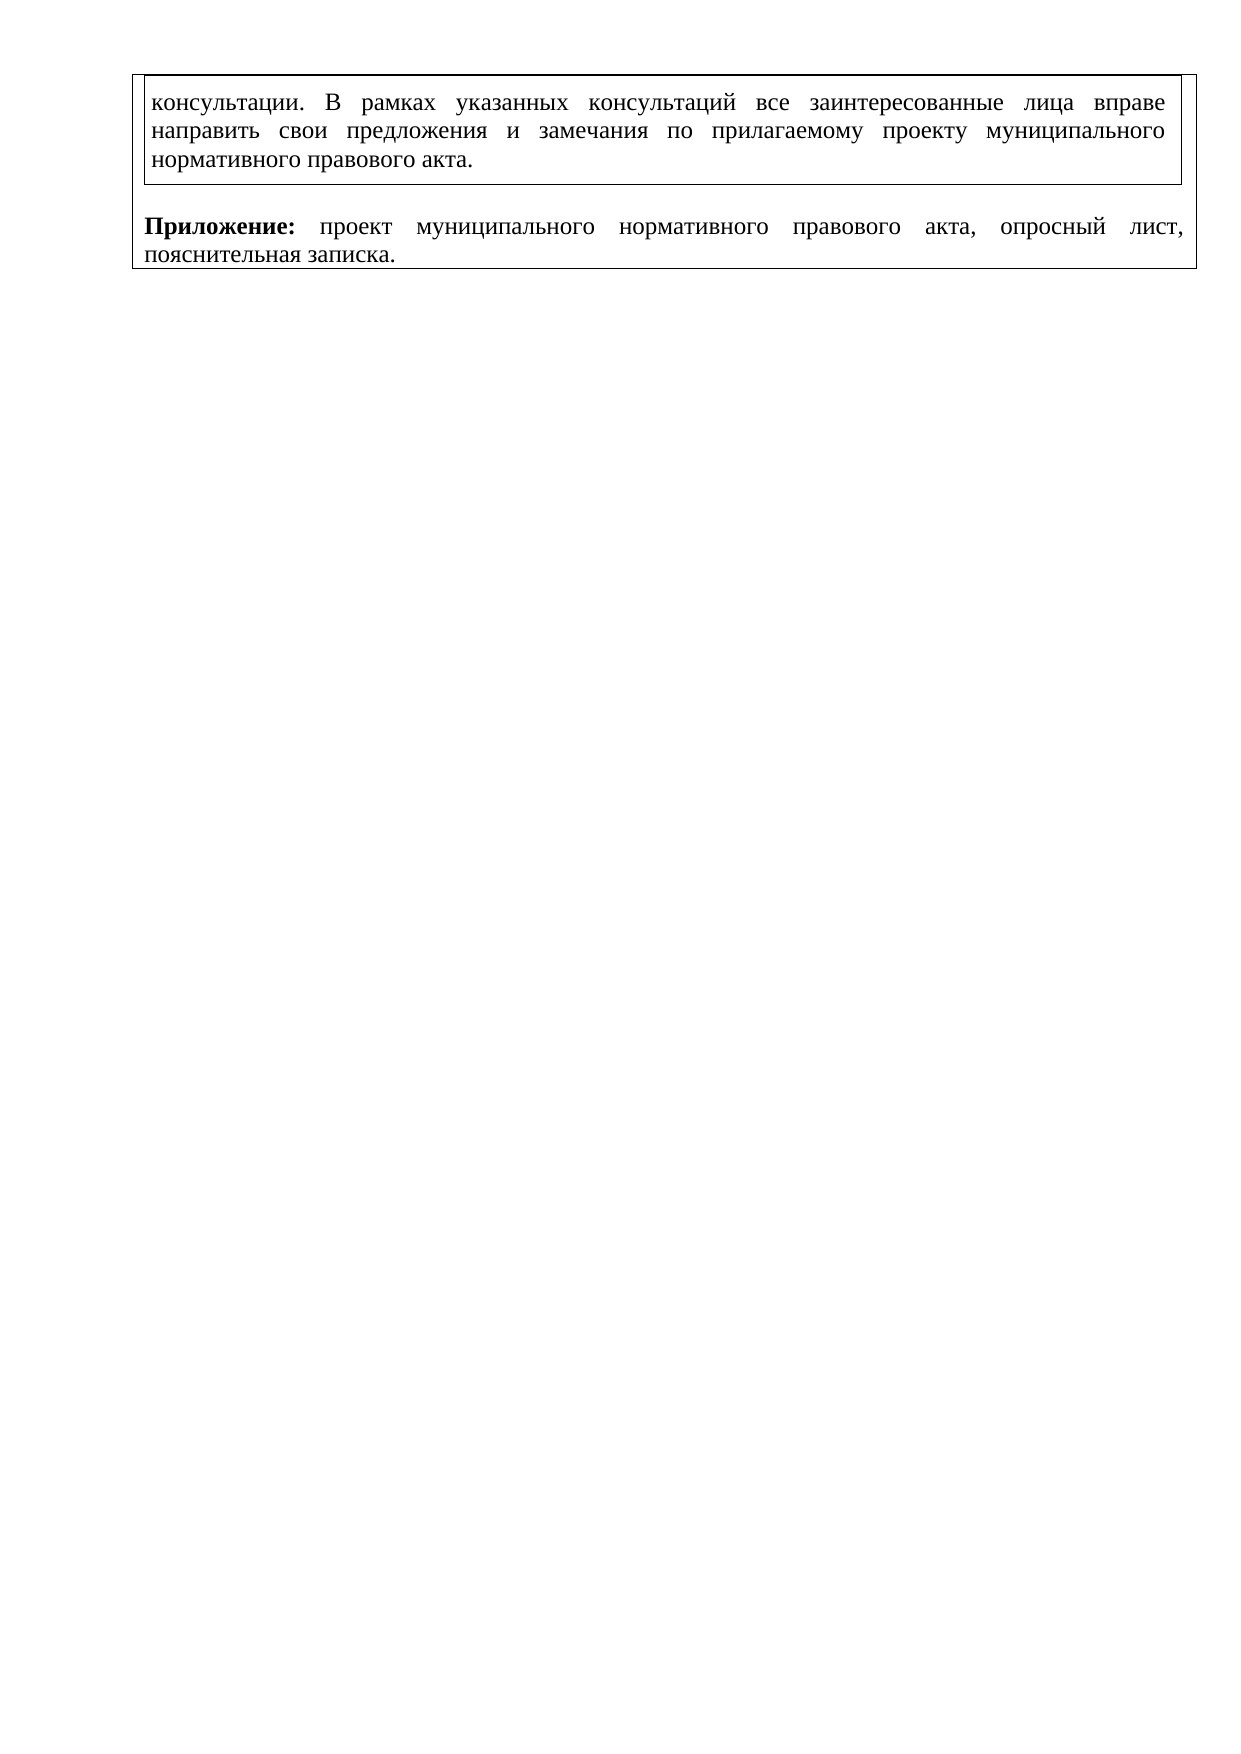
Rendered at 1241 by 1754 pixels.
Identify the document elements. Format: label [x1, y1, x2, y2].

table_header [133, 75, 1196, 268]
